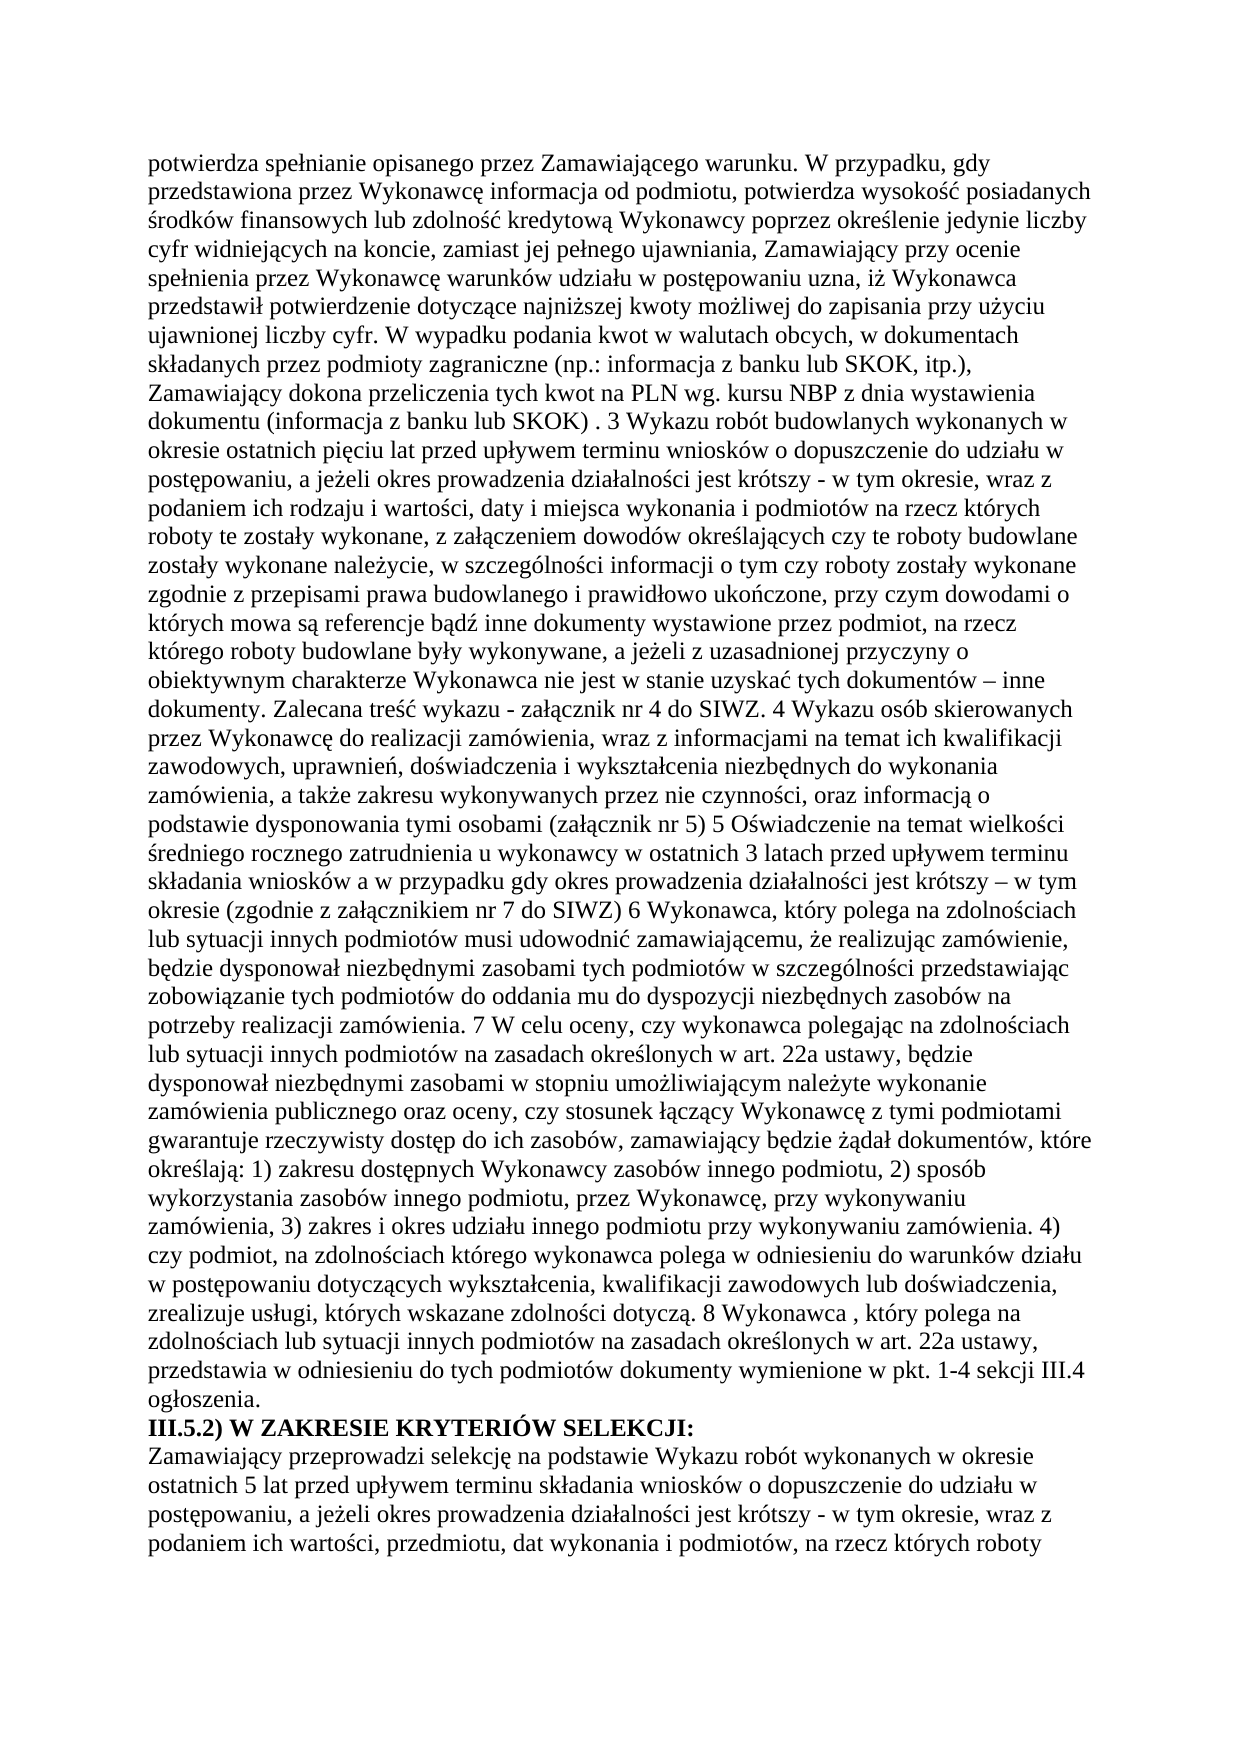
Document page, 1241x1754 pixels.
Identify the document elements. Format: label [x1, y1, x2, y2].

text [148, 148, 1093, 1556]
